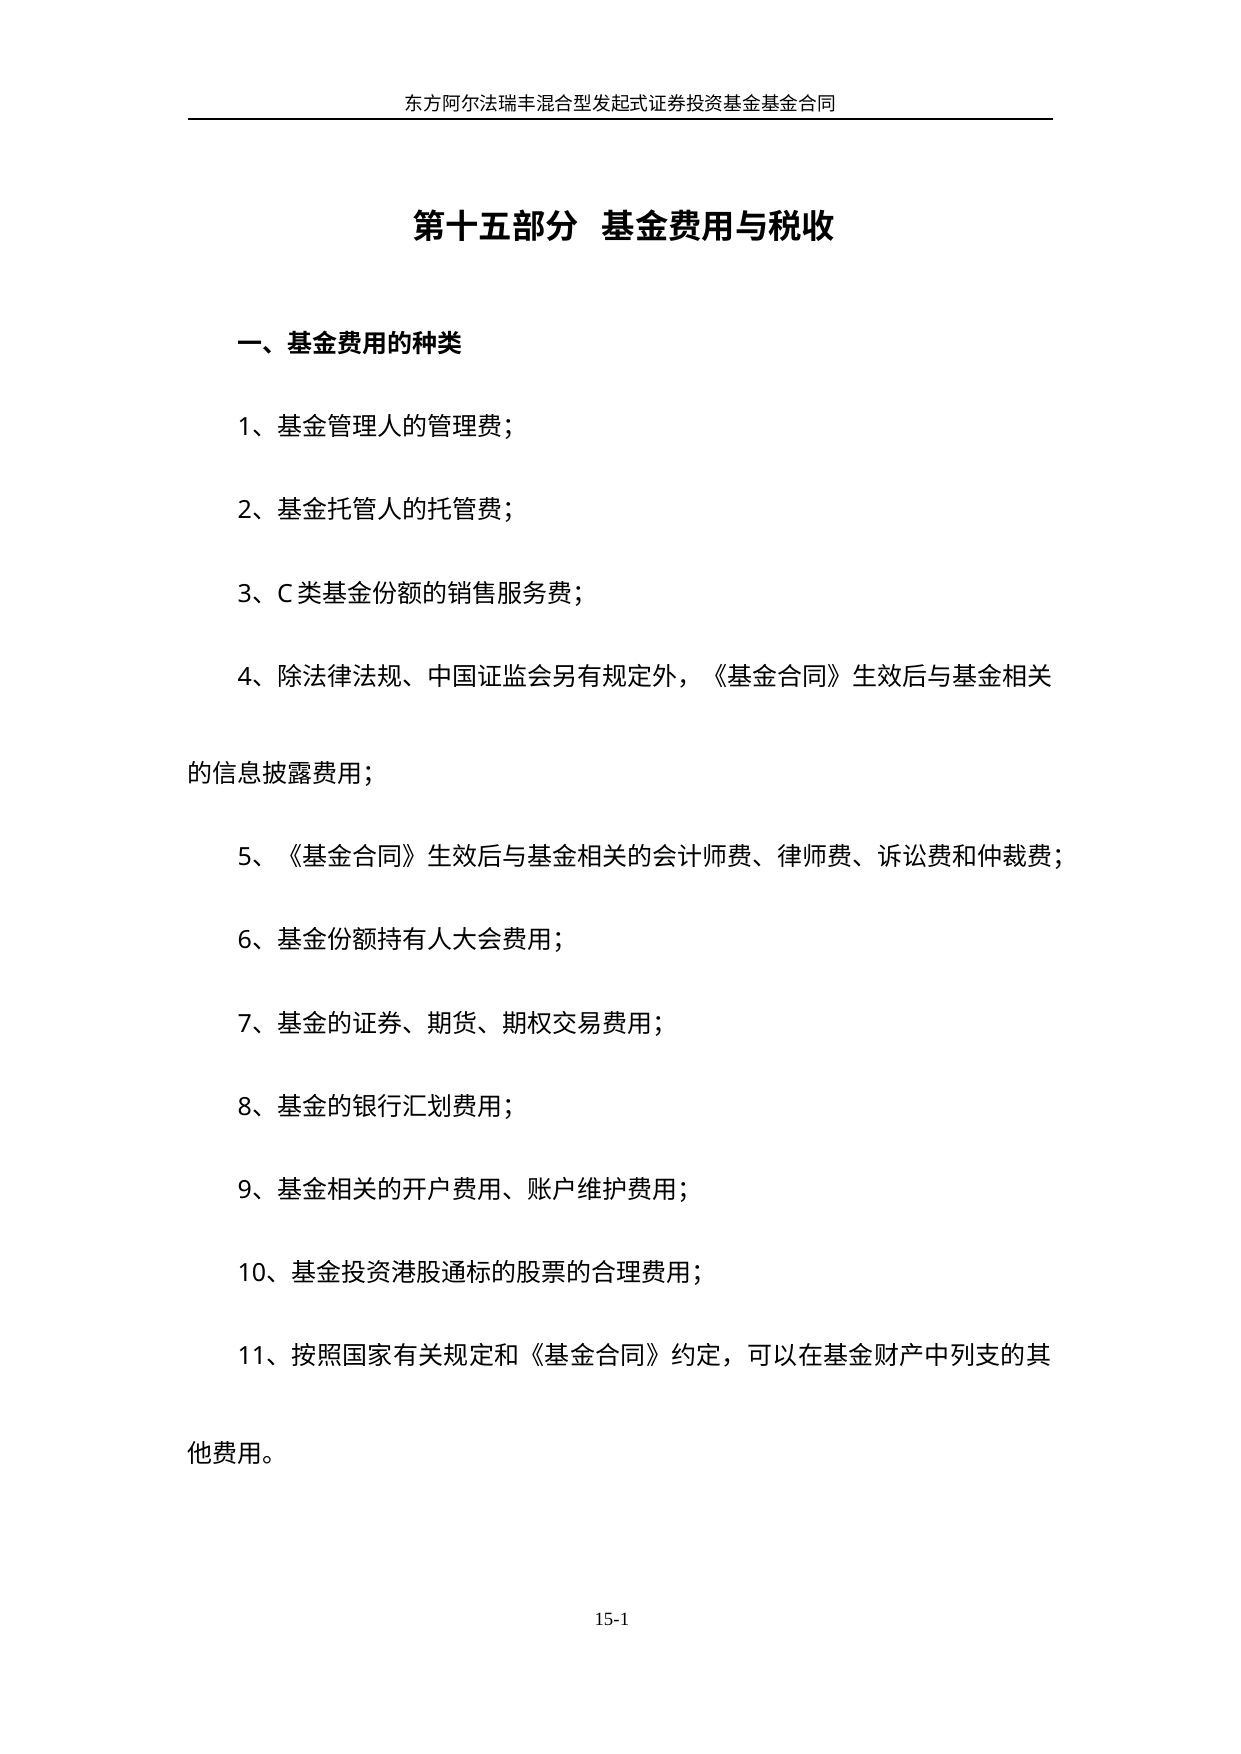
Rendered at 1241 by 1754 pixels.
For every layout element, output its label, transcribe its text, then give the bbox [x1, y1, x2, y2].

text 11、按照国家有关规定和《基金合同》约定，可以在基金财产中列支的其他费用。 [187, 1321, 1053, 1484]
text 3、C类基金份额的销售服务费； [187, 559, 1053, 624]
text 1、基金管理人的管理费； [187, 392, 1053, 457]
text 4、除法律法规、中国证监会另有规定外，《基金合同》生效后与基金相关的信息披露费用； [187, 642, 1053, 804]
text 6、基金份额持有人大会费用； [187, 906, 1053, 971]
text 5、《基金合同》生效后与基金相关的会计师费、律师费、诉讼费和仲裁费； [187, 822, 1053, 887]
text 2、基金托管人的托管费； [187, 476, 1053, 541]
text 9、基金相关的开户费用、账户维护费用； [187, 1155, 1053, 1220]
subtitle 第十五部分 基金费用与税收 [187, 191, 1053, 256]
text 7、基金的证券、期货、期权交易费用； [187, 989, 1053, 1054]
text 一、基金费用的种类 [187, 309, 1053, 374]
text 8、基金的银行汇划费用； [187, 1072, 1053, 1137]
text 10、基金投资港股通标的股票的合理费用； [187, 1238, 1053, 1303]
